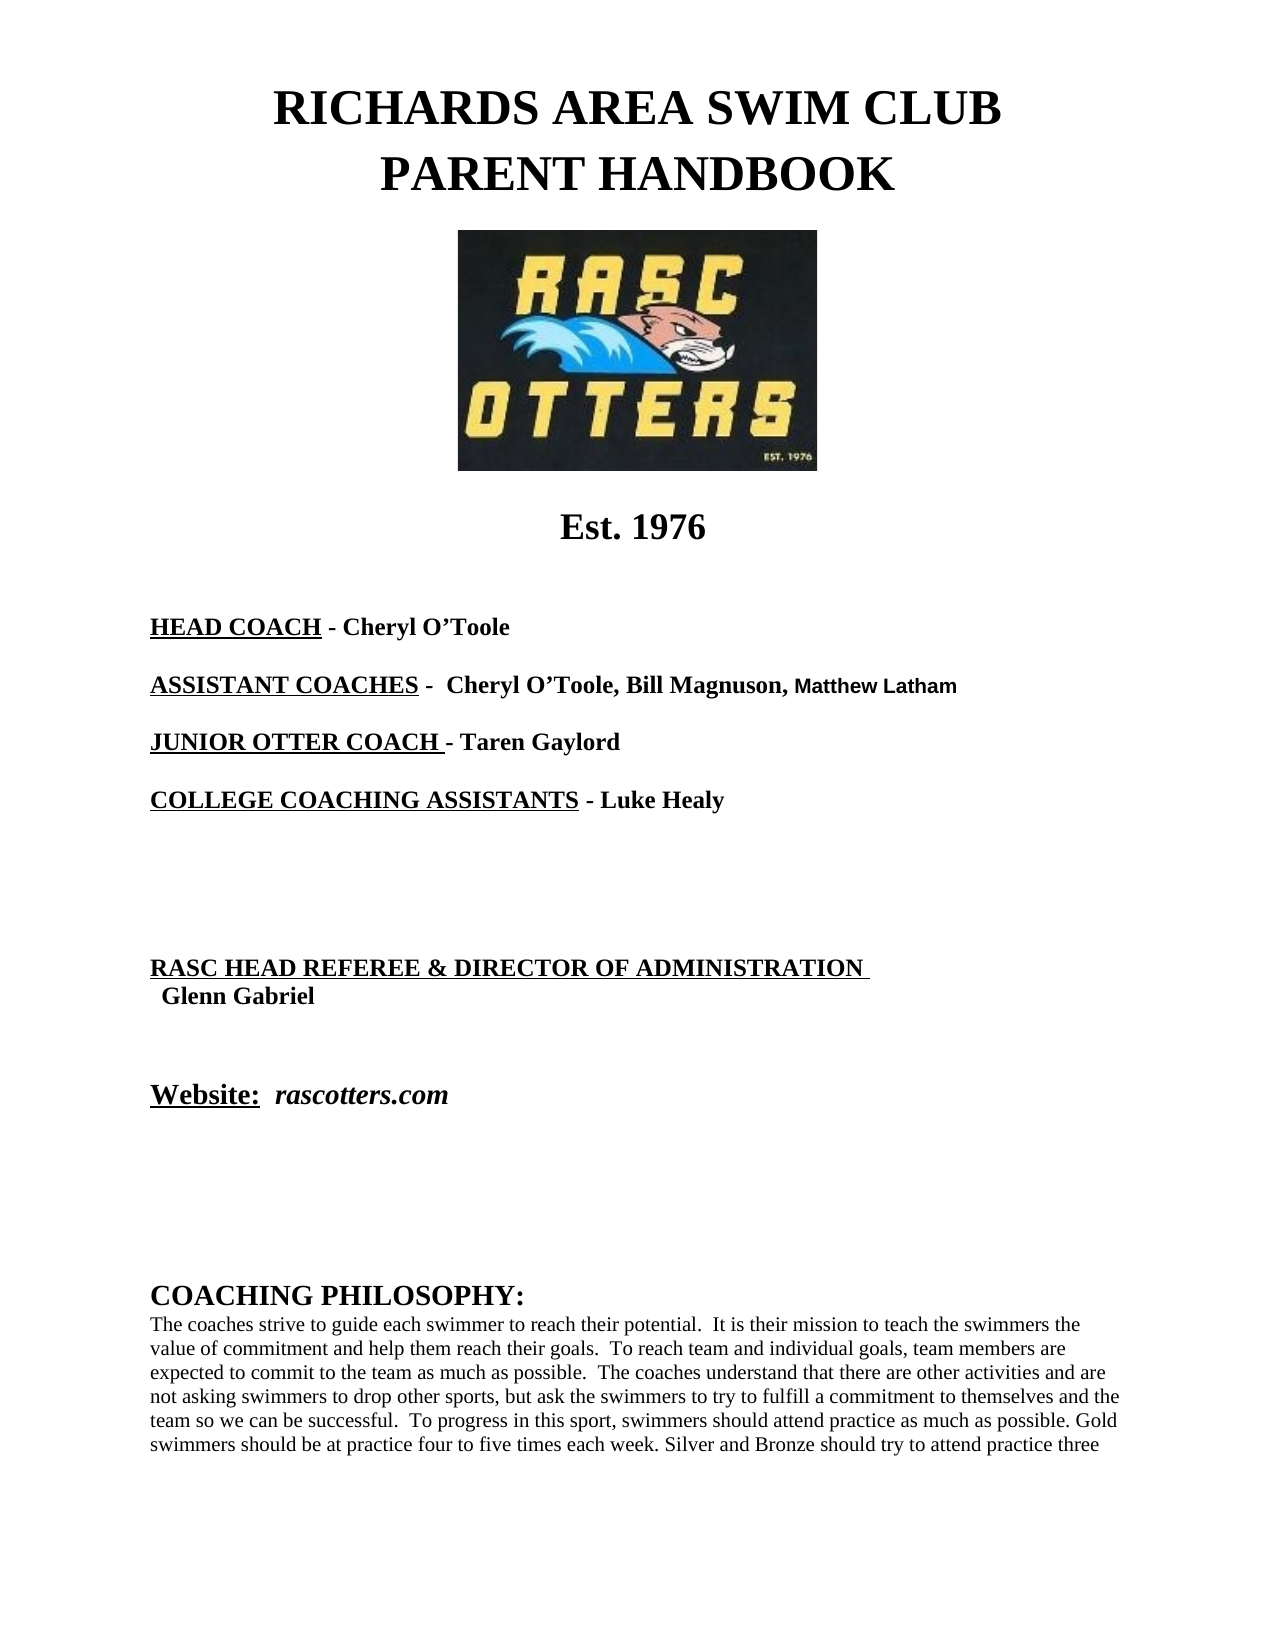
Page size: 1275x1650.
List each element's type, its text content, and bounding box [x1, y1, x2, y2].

text JUNIOR OTTER COACH - Taren Gaylord [150, 727, 1125, 756]
subtitle ASSISTANT COACHES - Cheryl O’Toole, Bill Magnuson, Matthew Latham [150, 670, 1125, 698]
text HEAD COACH - Cheryl O’Toole [150, 612, 1125, 641]
text Website: rascotters.com [150, 1077, 1125, 1111]
table_header Glenn Gabriel [150, 981, 508, 1010]
text PARENT HANDBOOK [150, 144, 1125, 202]
subtitle RASC HEAD REFEREE & DIRECTOR OF ADMINISTRATION [150, 953, 1125, 981]
text Est. 1976 [150, 504, 1125, 548]
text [150, 1312, 1125, 1456]
text COLLEGE COACHING ASSISTANTS - Luke Healy [150, 785, 1125, 813]
text COACHING PHILOSOPHY: [150, 1278, 1125, 1312]
picture [457, 230, 818, 471]
text RICHARDS AREA SWIM CLUB [150, 78, 1125, 136]
